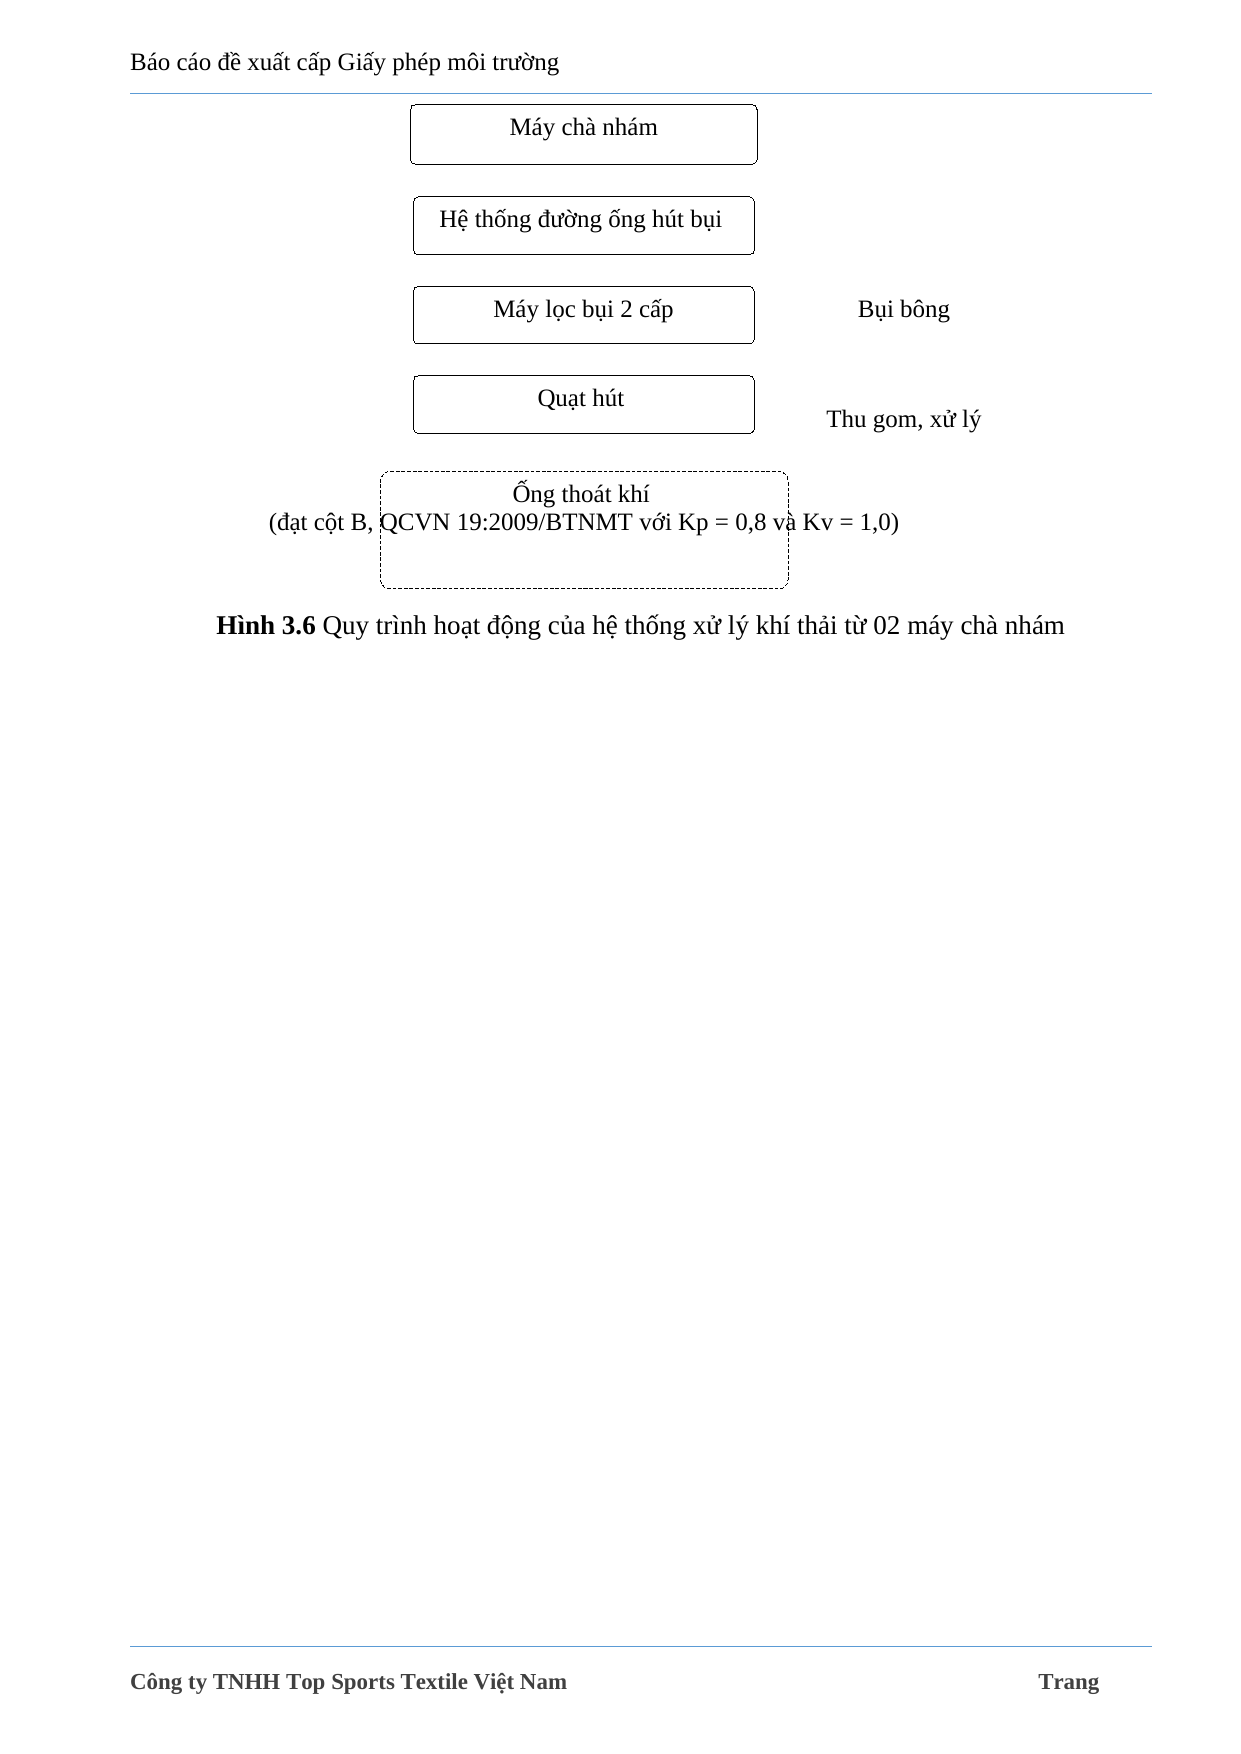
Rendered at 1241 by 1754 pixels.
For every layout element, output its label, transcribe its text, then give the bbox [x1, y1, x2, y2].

text Hình 3.6 Quy trình hoạt động của hệ thống xử lý khí thải từ 02 máy chà nhám [130, 609, 1152, 641]
